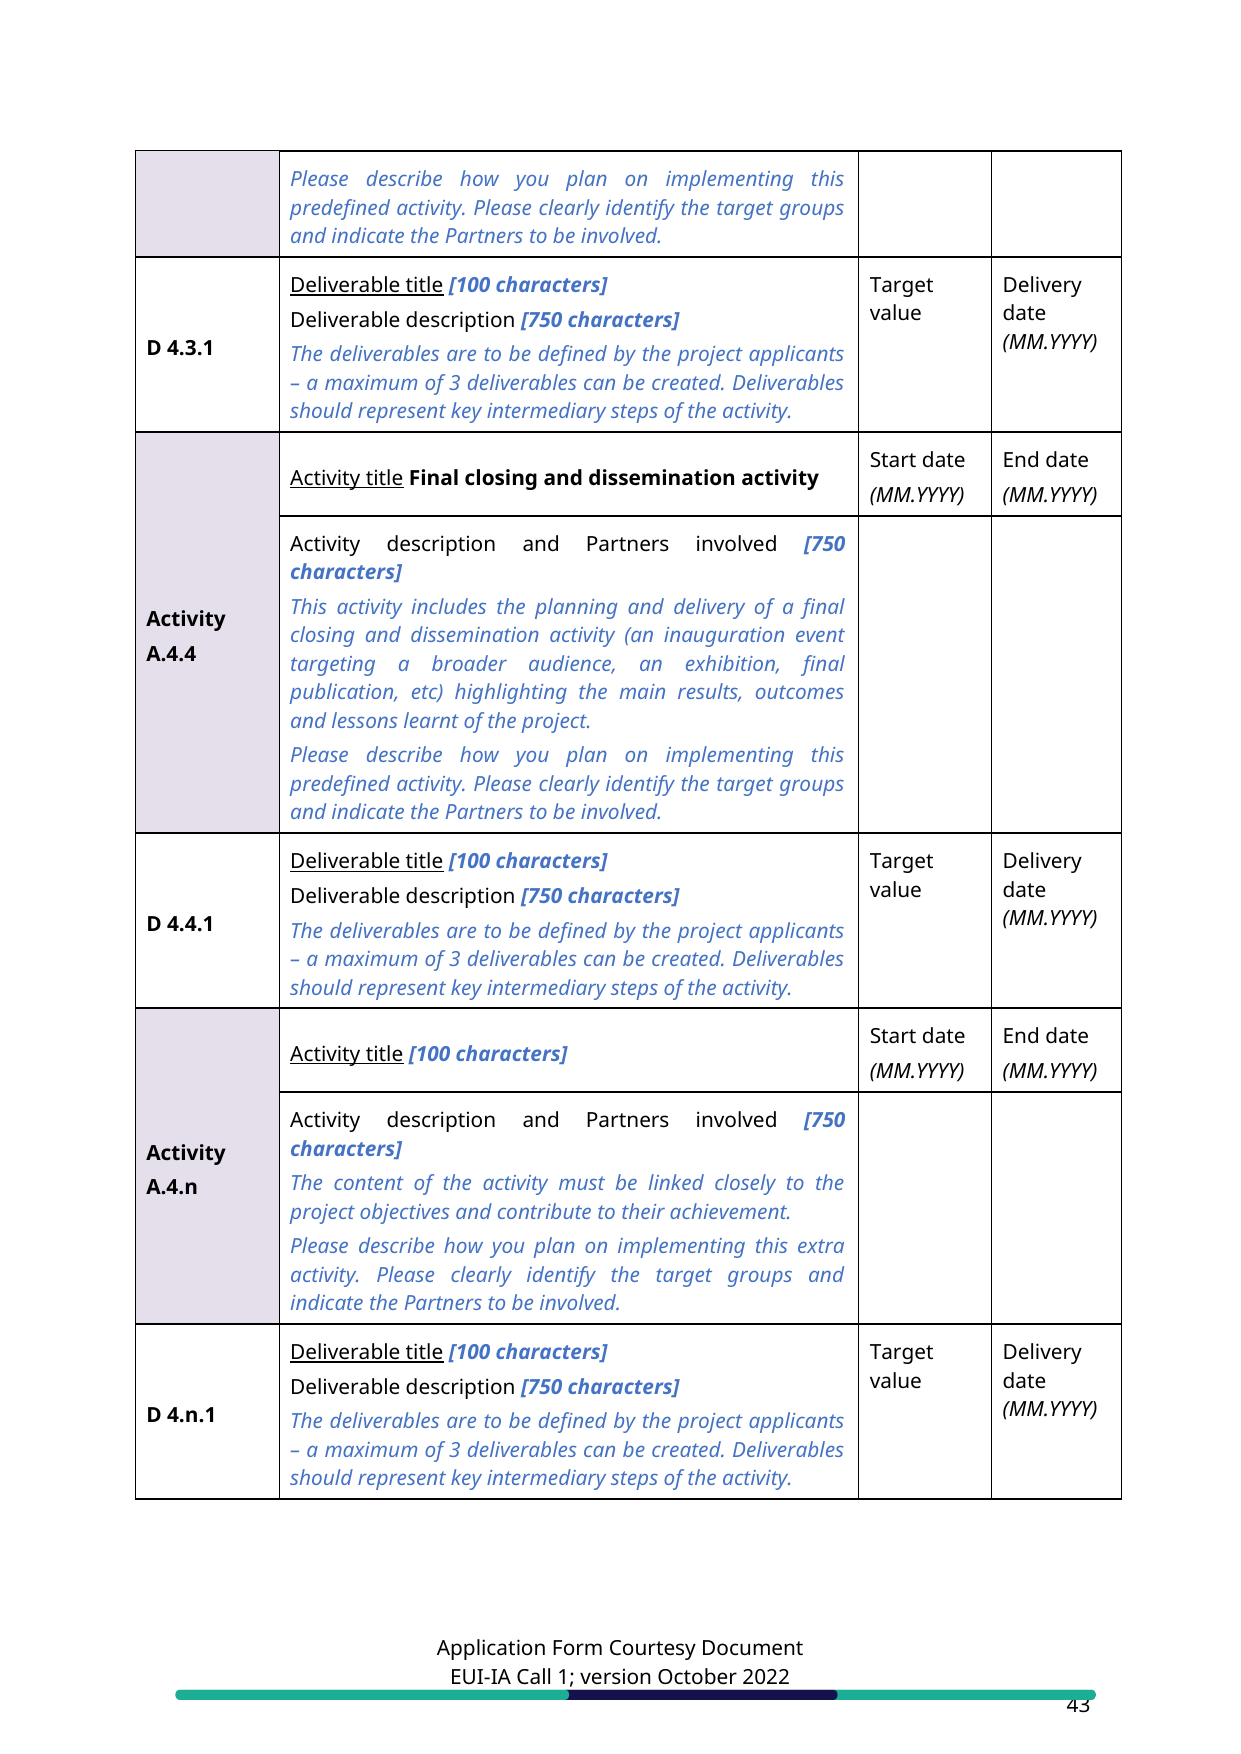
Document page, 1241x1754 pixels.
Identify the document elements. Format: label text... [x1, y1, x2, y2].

table_cell Deliverable title [100 characters] Deliverable description [750 characters] The deliverables are to be defined by the project applicants – a maximum of 3 deliverables can be created. Deliverables should represent key intermediary steps of the activity. [280, 834, 858, 1007]
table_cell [280, 152, 858, 256]
table_cell D 4.n.1 [136, 1325, 279, 1498]
table_cell [992, 517, 1121, 832]
table_cell Start date (MM.YYYY) [859, 433, 991, 515]
table_cell Activity A.4.n [136, 1009, 279, 1323]
table_cell End date (MM.YYYY) [992, 1009, 1121, 1091]
table_cell Delivery date (MM.YYYY) [992, 258, 1121, 431]
table_cell Delivery date (MM.YYYY) [992, 834, 1121, 1007]
table_cell Delivery date (MM.YYYY) [992, 1325, 1121, 1498]
table_cell Deliverable title [100 characters] Deliverable description [750 characters] The deliverables are to be defined by the project applicants – a maximum of 3 deliverables can be created. Deliverables should represent key intermediary steps of the activity. [280, 258, 858, 431]
table_cell [859, 517, 991, 832]
table_cell Activity title [100 characters] [280, 1009, 858, 1091]
table_cell D 4.3.1 [136, 258, 279, 431]
table_cell Activity title Final closing and dissemination activity [280, 433, 858, 515]
table_cell Target value [859, 1325, 991, 1498]
picture [167, 1680, 1099, 1706]
table_cell [992, 152, 1121, 256]
table_cell Target value [859, 834, 991, 1007]
table_cell [859, 152, 991, 256]
table_cell Target value [859, 258, 991, 431]
table_cell End date (MM.YYYY) [992, 433, 1121, 515]
table_cell Activity A.4.4 [136, 433, 279, 832]
table_cell Start date (MM.YYYY) [859, 1009, 991, 1091]
table_cell [859, 1093, 991, 1323]
table_cell Activity description and Partners involved [750 characters] This activity includes the planning and delivery of a final closing and dissemination activity (an inauguration event targeting a broader audience, an exhibition, final publication, etc) highlighting the main results, outcomes and lessons learnt of the project. Please describe how you plan on implementing this predefined activity. Please clearly identify the target groups and indicate the Partners to be involved. [280, 517, 858, 832]
table_cell [992, 1093, 1121, 1323]
table_cell Deliverable title [100 characters] Deliverable description [750 characters] The deliverables are to be defined by the project applicants – a maximum of 3 deliverables can be created. Deliverables should represent key intermediary steps of the activity. [280, 1325, 858, 1498]
table_cell Activity description and Partners involved [750 characters] The content of the activity must be linked closely to the project objectives and contribute to their achievement. Please describe how you plan on implementing this extra activity. Please clearly identify the target groups and indicate the Partners to be involved. [280, 1093, 858, 1323]
table_cell D 4.4.1 [136, 834, 279, 1007]
